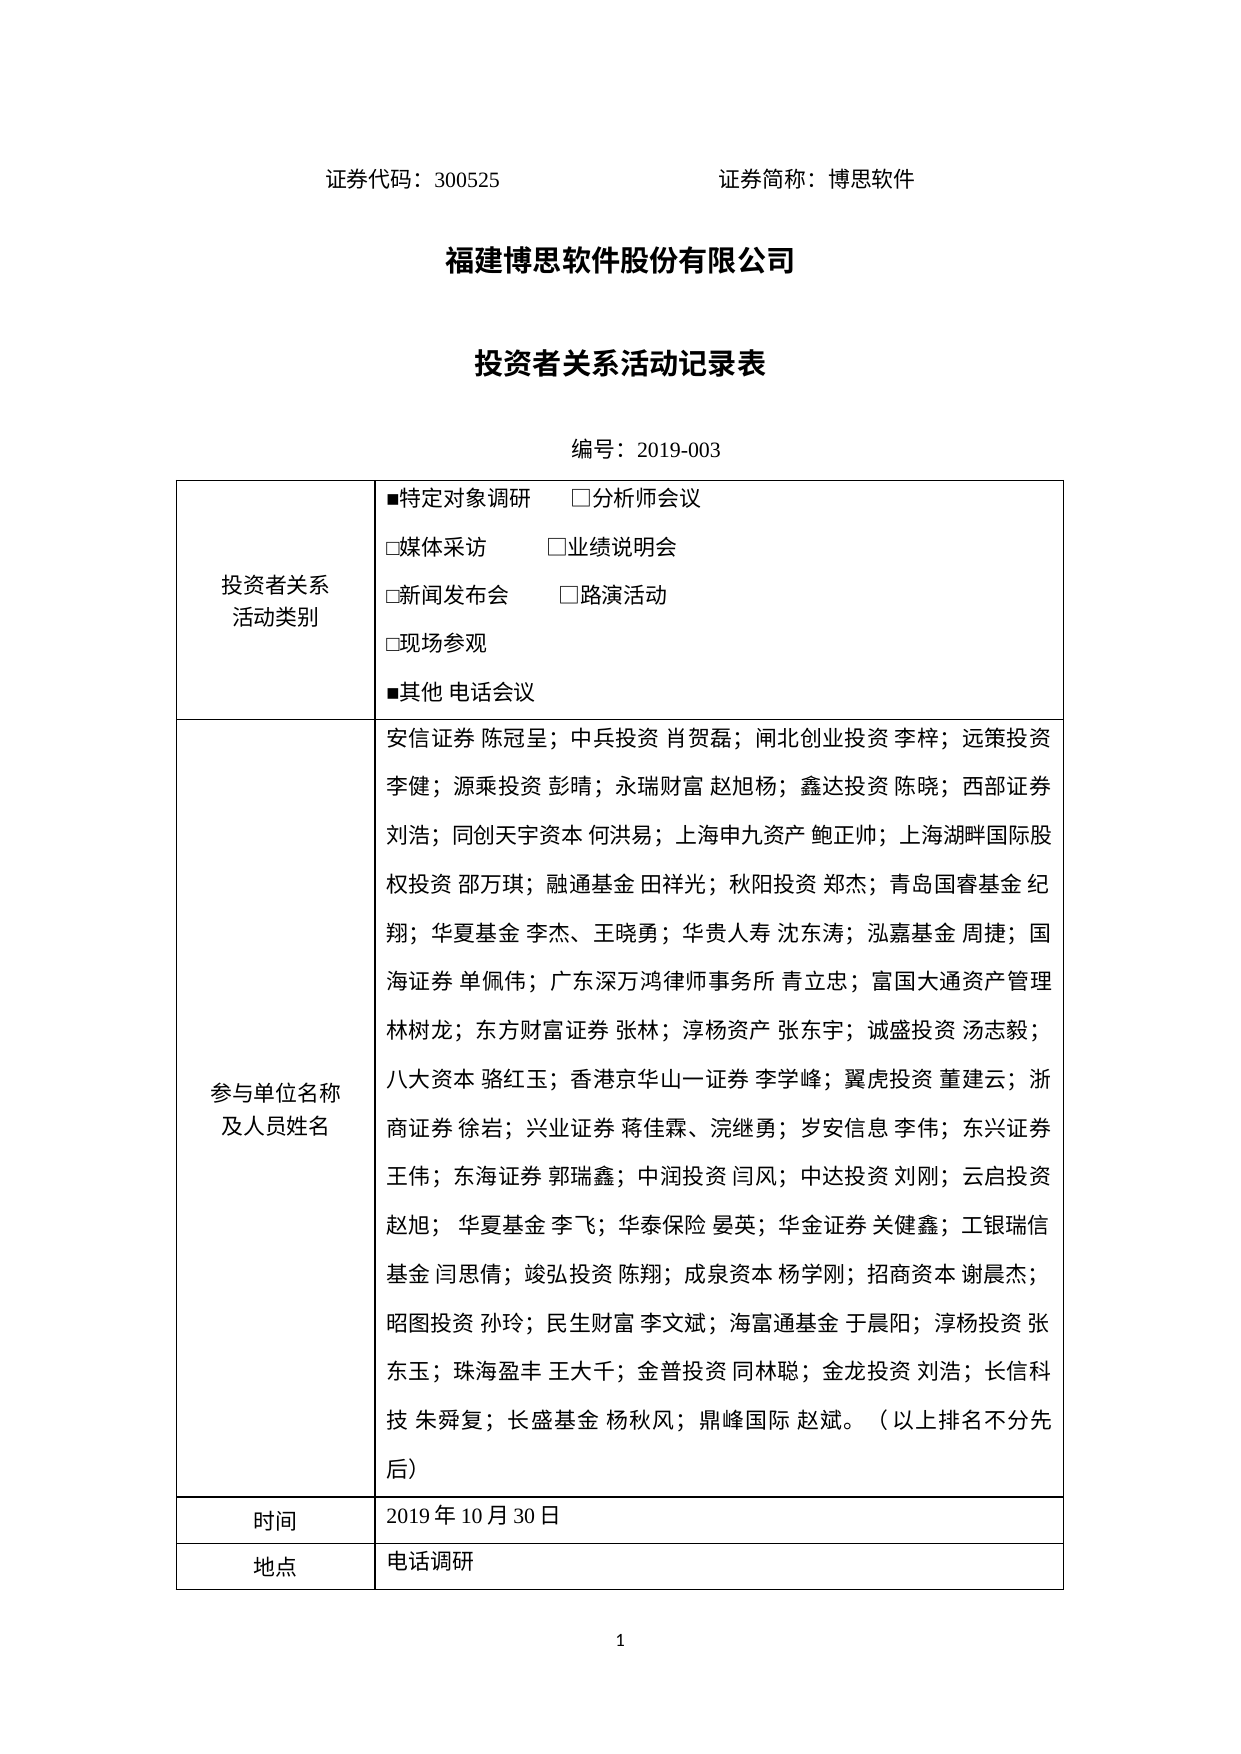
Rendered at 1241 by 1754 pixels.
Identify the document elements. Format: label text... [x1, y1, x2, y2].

table_cell 2019年10月30日 [376, 1498, 1063, 1542]
table_cell 电话调研 [376, 1544, 1063, 1588]
text 编号：2019-003 [187, 431, 1053, 464]
table_cell 地点 [177, 1544, 374, 1588]
text 福建博思软件股份有限公司 [187, 227, 1053, 292]
text 证券代码：300525 证券简称：博思软件 [187, 162, 1053, 194]
table_cell 安信证券 陈冠呈；中兵投资 肖贺磊；闸北创业投资 李梓；远策投资 李健；源乘投资 彭晴；永瑞财富 赵旭杨；鑫达投资 陈晓；西部证券 刘浩；同创天宇资本 何洪易；上海申九资产 鲍正帅；上海湖畔国际股权投资 邵万琪；融通基金 田祥光；秋阳投资 郑杰；青岛国睿基金 纪翔；华夏基金 李杰、王晓勇；华贵人寿 沈东涛；泓嘉基金 周捷；国海证券 单佩伟；广东深万鸿律师事务所 青立忠；富国大通资产管理 林树龙；东方财富证券 张林；淳杨资产 张东宇；诚盛投资 汤志毅；八大资本 骆红玉；香港京华山一证券 李学峰；翼虎投资 董建云；浙商证券 徐岩；兴业证券 蒋佳霖、浣继勇；岁安信息 李伟；东兴证券 王伟；东海证券 郭瑞鑫；中润投资 闫风；中达投资 刘刚；云启投资 赵旭； 华夏基金 李飞；华泰保险 晏英；华金证券 关健鑫；工银瑞信基金 闫思倩；竣弘投资 陈翔；成泉资本 杨学刚；招商资本 谢晨杰；昭图投资 孙玲；民生财富 李文斌；海富通基金 于晨阳；淳杨投资 张东玉；珠海盈丰 王大千；金普投资 同林聪；金龙投资 刘浩；长信科技 朱舜复；长盛基金 杨秋风；鼎峰国际 赵斌。（以上排名不分先后） [376, 720, 1063, 1496]
text 投资者关系活动记录表 [187, 329, 1053, 394]
table_header 投资者关系 活动类别 [177, 481, 374, 719]
table_header ■特定对象调研 □分析师会议 □媒体采访 □业绩说明会 □新闻发布会 □路演活动 □现场参观 ■其他 电话会议 [376, 481, 1063, 719]
table_cell 参与单位名称 及人员姓名 [177, 720, 374, 1496]
table_cell 时间 [177, 1498, 374, 1542]
